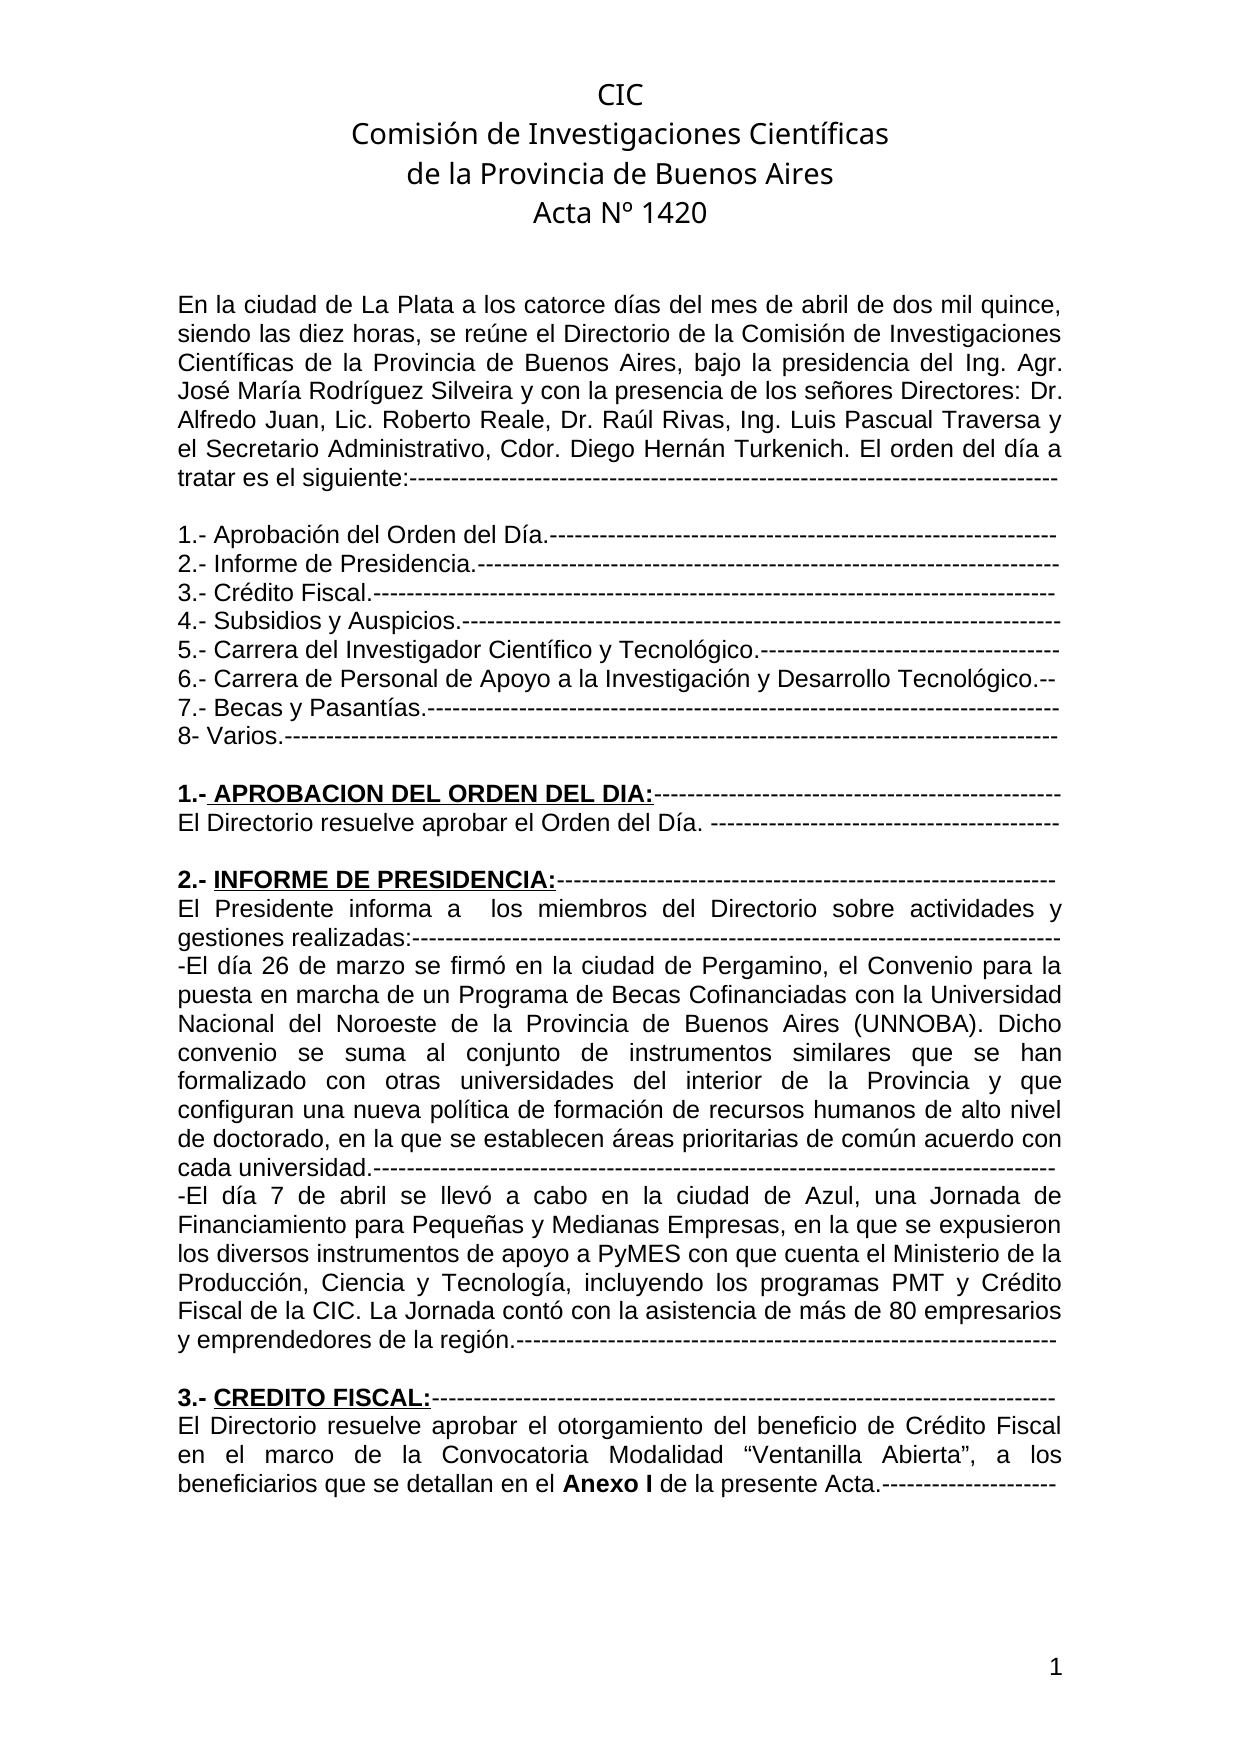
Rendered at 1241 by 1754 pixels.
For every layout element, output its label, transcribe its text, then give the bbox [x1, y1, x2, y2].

text 2.- INFORME DE PRESIDENCIA:------------------------------------------------------------ [177, 865, 1063, 894]
text 1.- Aprobación del Orden del Día.------------------------------------------------------------- [177, 520, 1063, 549]
text 2.- Informe de Presidencia.---------------------------------------------------------------------- [177, 549, 1063, 577]
text El Directorio resuelve aprobar el Orden del Día. ------------------------------------------ [177, 807, 1063, 836]
text 1.- APROBACION DEL ORDEN DEL DIA:------------------------------------------------- [177, 779, 1063, 807]
text 4.- Subsidios y Auspicios.------------------------------------------------------------------------ [177, 606, 1063, 635]
text El Directorio resuelve aprobar el otorgamiento del beneficio de Crédito Fiscal en el marco de la Convocatoria Modalidad “Ventanilla Abierta”, a los beneficiarios que se detallan en el Anexo I de la presente Acta.--------------------- [177, 1411, 1063, 1497]
text 7.- Becas y Pasantías.---------------------------------------------------------------------------- [177, 692, 1063, 721]
text El Presidente informa a los miembros del Directorio sobre actividades y gestiones realizadas:------------------------------------------------------------------------------ [177, 894, 1063, 951]
text 3.- CREDITO FISCAL:--------------------------------------------------------------------------- [177, 1382, 1063, 1411]
text 5.- Carrera del Investigador Científico y Tecnológico.------------------------------------ [177, 635, 1063, 664]
text -El día 26 de marzo se firmó en la ciudad de Pergamino, el Convenio para la puesta en marcha de un Programa de Becas Cofinanciadas con la Universidad Nacional del Noroeste de la Provincia de Buenos Aires (UNNOBA). Dicho convenio se suma al conjunto de instrumentos similares que se han formalizado con otras universidades del interior de la Provincia y que configuran una nueva política de formación de recursos humanos de alto nivel de doctorado, en la que se establecen áreas prioritarias de común acuerdo con cada universidad.---------------------------------------------------------------------------------- [177, 951, 1063, 1181]
text 6.- Carrera de Personal de Apoyo a la Investigación y Desarrollo Tecnológico.-- [177, 664, 1063, 692]
text 8- Varios.--------------------------------------------------------------------------------------------- [177, 721, 1063, 750]
text En la ciudad de La Plata a los catorce días del mes de abril de dos mil quince, siendo las diez horas, se reúne el Directorio de la Comisión de Investigaciones Científicas de la Provincia de Buenos Aires, bajo la presidencia del Ing. Agr. José María Rodríguez Silveira y con la presencia de los señores Directores: Dr. Alfredo Juan, Lic. Roberto Reale, Dr. Raúl Rivas, Ing. Luis Pascual Traversa y el Secretario Administrativo, Cdor. Diego Hernán Turkenich. El orden del día a tratar es el siguiente:------------------------------------------------------------------------------ [177, 290, 1063, 491]
text -El día 7 de abril se llevó a cabo en la ciudad de Azul, una Jornada de Financiamiento para Pequeñas y Medianas Empresas, en la que se expusieron los diversos instrumentos de apoyo a PyMES con que cuenta el Ministerio de la Producción, Ciencia y Tecnología, incluyendo los programas PMT y Crédito Fiscal de la CIC. La Jornada contó con la asistencia de más de 80 empresarios y emprendedores de la región.----------------------------------------------------------------- [177, 1181, 1063, 1354]
text 3.- Crédito Fiscal.---------------------------------------------------------------------------------- [177, 577, 1063, 606]
